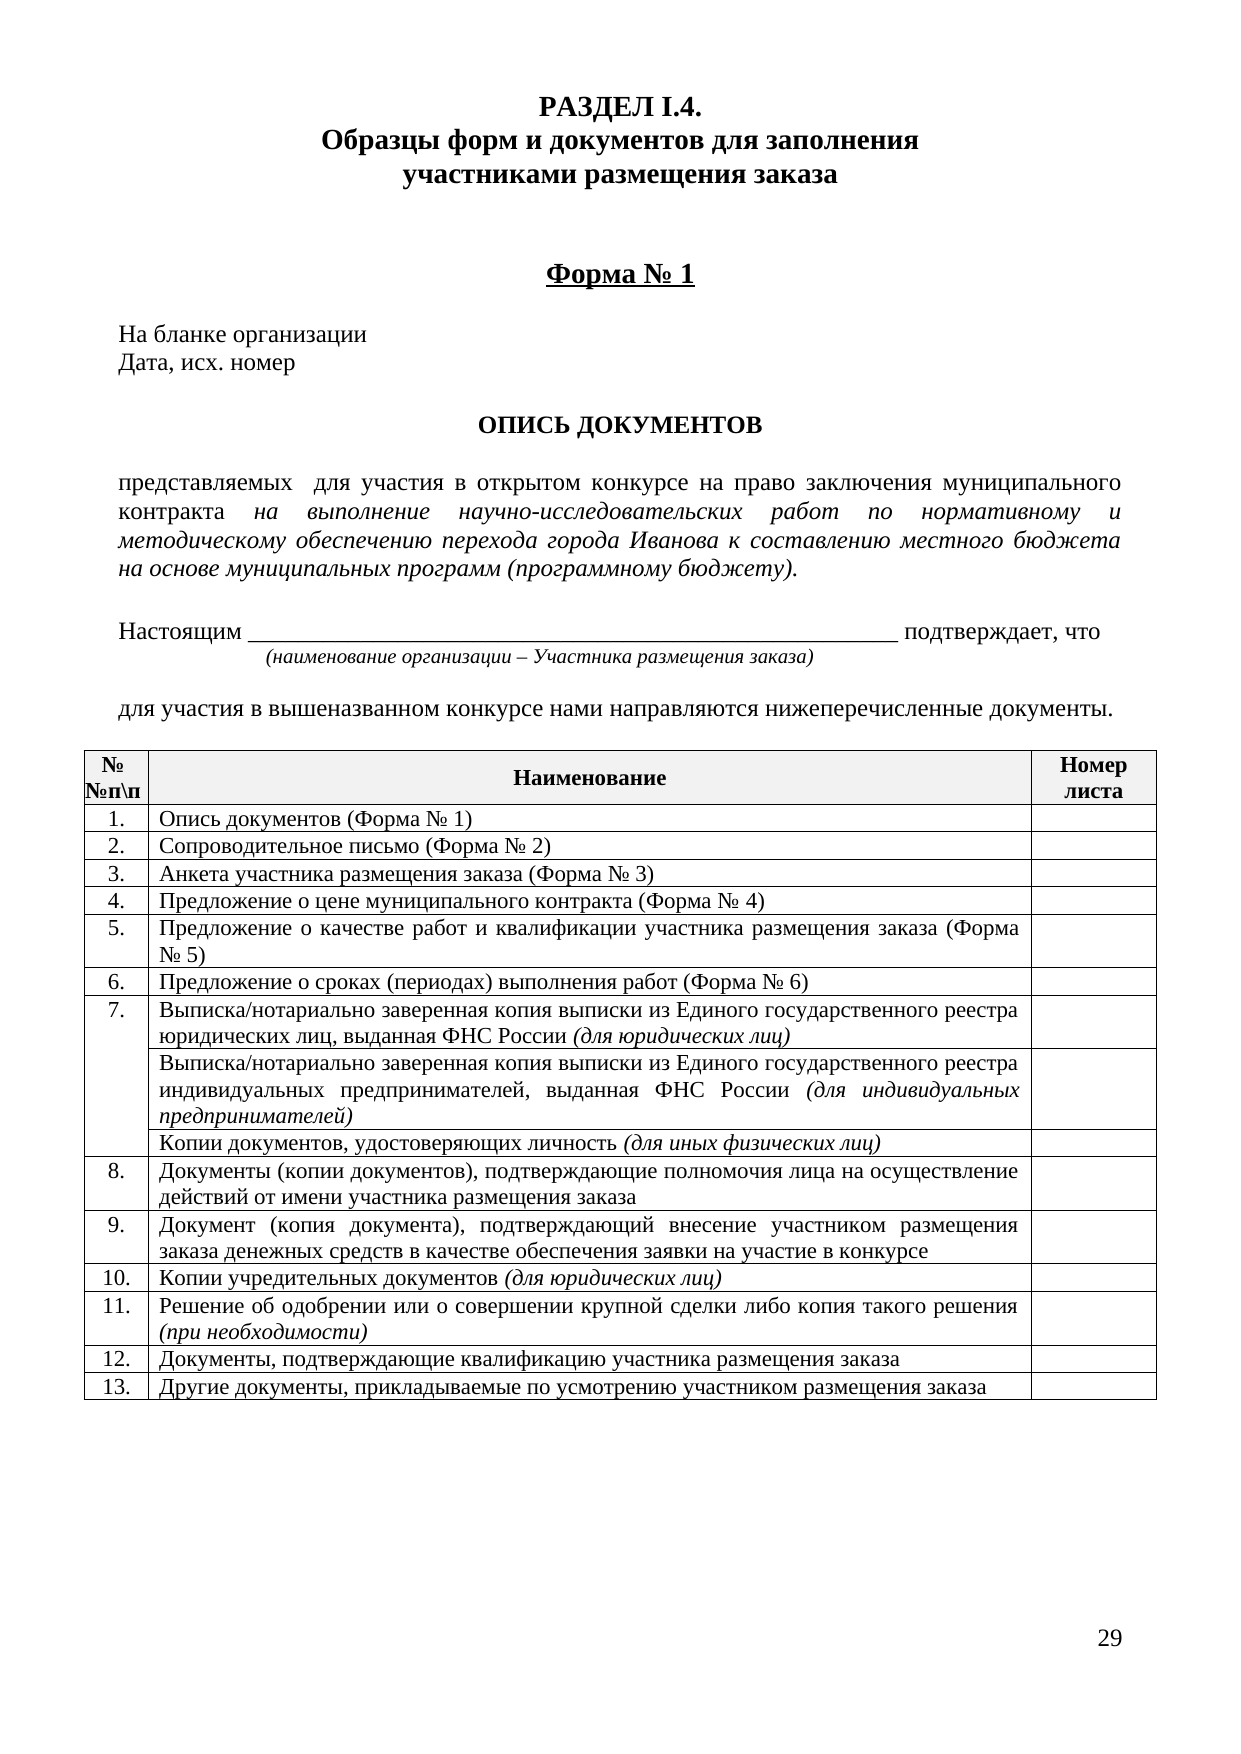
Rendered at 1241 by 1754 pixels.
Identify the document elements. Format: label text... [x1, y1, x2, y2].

table_cell Другие документы, прикладываемые по усмотрению участником размещения заказа [149, 1373, 1031, 1399]
table_cell 5. [85, 915, 148, 967]
text (наименование организации – участника размещения заказа) [118, 644, 1122, 668]
table_cell [1032, 1130, 1156, 1156]
table_cell Анкета участника размещения заказа (Форма № 3) [149, 860, 1031, 886]
table_cell [1032, 915, 1156, 967]
table_cell 12. [85, 1346, 148, 1372]
table_cell Сопроводительное письмо (Форма № 2) [149, 832, 1031, 859]
table_cell 2. [85, 832, 148, 859]
text Раздел I.4. [118, 89, 1122, 122]
table_cell 11. [85, 1292, 148, 1344]
table_cell [1032, 805, 1156, 831]
table_cell Опись документов (Форма № 1) [149, 805, 1031, 831]
table_cell 4. [85, 887, 148, 913]
table_cell [1032, 1264, 1156, 1291]
table_cell 8. [85, 1157, 148, 1209]
table_cell 3. [85, 860, 148, 886]
text ОПИСЬ ДОКУМЕНТОВ [118, 410, 1122, 438]
table_cell [1032, 860, 1156, 886]
table_cell Копии учредительных документов (для юридических лиц) [149, 1264, 1031, 1291]
table_cell 9. [85, 1211, 148, 1263]
text участниками размещения заказа [118, 156, 1122, 189]
text Дата, исх. номер [118, 347, 1122, 376]
text представляемых для участия в открытом конкурсе на право заключения муниципального контракта на выполнение научно-исследовательских работ по нормативному и методическому обеспечению перехода города Иванова к составлению местного бюджета на основе муниципальных программ (программному бюджету). [118, 467, 1122, 582]
table_cell Выписка/нотариально заверенная копия выписки из Единого государственного реестра индивидуальных предпринимателей, выданная ФНС России (для индивидуальных предпринимателей) [149, 1049, 1031, 1128]
text для участия в вышеназванном конкурсе нами направляются нижеперечисленные документы. [118, 693, 1122, 721]
table_cell Документы (копии документов), подтверждающие полномочия лица на осуществление действий от имени участника размещения заказа [149, 1157, 1031, 1209]
table_cell [1032, 996, 1156, 1048]
table_cell 10. [85, 1264, 148, 1291]
table_cell [1032, 1373, 1156, 1399]
table_cell [1032, 1211, 1156, 1263]
table_cell [1032, 1292, 1156, 1344]
table_cell Выписка/нотариально заверенная копия выписки из Единого государственного реестра юридических лиц, выданная ФНС России (для юридических лиц) [149, 996, 1031, 1048]
table_cell [1032, 1049, 1156, 1128]
text Форма № 1 [118, 256, 1122, 290]
table_cell [1032, 1346, 1156, 1372]
table_cell Предложение о цене муниципального контракта (Форма № 4) [149, 887, 1031, 913]
text Образцы форм и документов для заполнения [118, 122, 1122, 156]
table_cell [1032, 887, 1156, 913]
table_header Наименование [149, 751, 1031, 804]
table_cell 7. [85, 996, 148, 1156]
table_header Номер листа [1032, 751, 1156, 804]
table_header №№п\п [85, 751, 148, 804]
table_cell Документ (копия документа), подтверждающий внесение участником размещения заказа денежных средств в качестве обеспечения заявки на участие в конкурсе [149, 1211, 1031, 1263]
table_cell Предложение о качестве работ и квалификации участника размещения заказа (Форма № 5) [149, 915, 1031, 967]
table_cell 6. [85, 968, 148, 994]
table_cell [1032, 1157, 1156, 1209]
table_cell [1032, 832, 1156, 859]
table_cell Документы, подтверждающие квалификацию участника размещения заказа [149, 1346, 1031, 1372]
text На бланке организации [118, 319, 1122, 347]
table_cell Предложение о сроках (периодах) выполнения работ (Форма № 6) [149, 968, 1031, 994]
table_cell Копии документов, удостоверяющих личность (для иных физических лиц) [149, 1130, 1031, 1156]
table_cell Решение об одобрении или о совершении крупной сделки либо копия такого решения (при необходимости) [149, 1292, 1031, 1344]
text Настоящим ____________________________________________________ подтверждает, что [118, 616, 1122, 644]
table_cell [1032, 968, 1156, 994]
table_cell 13. [85, 1373, 148, 1399]
table_cell 1. [85, 805, 148, 831]
